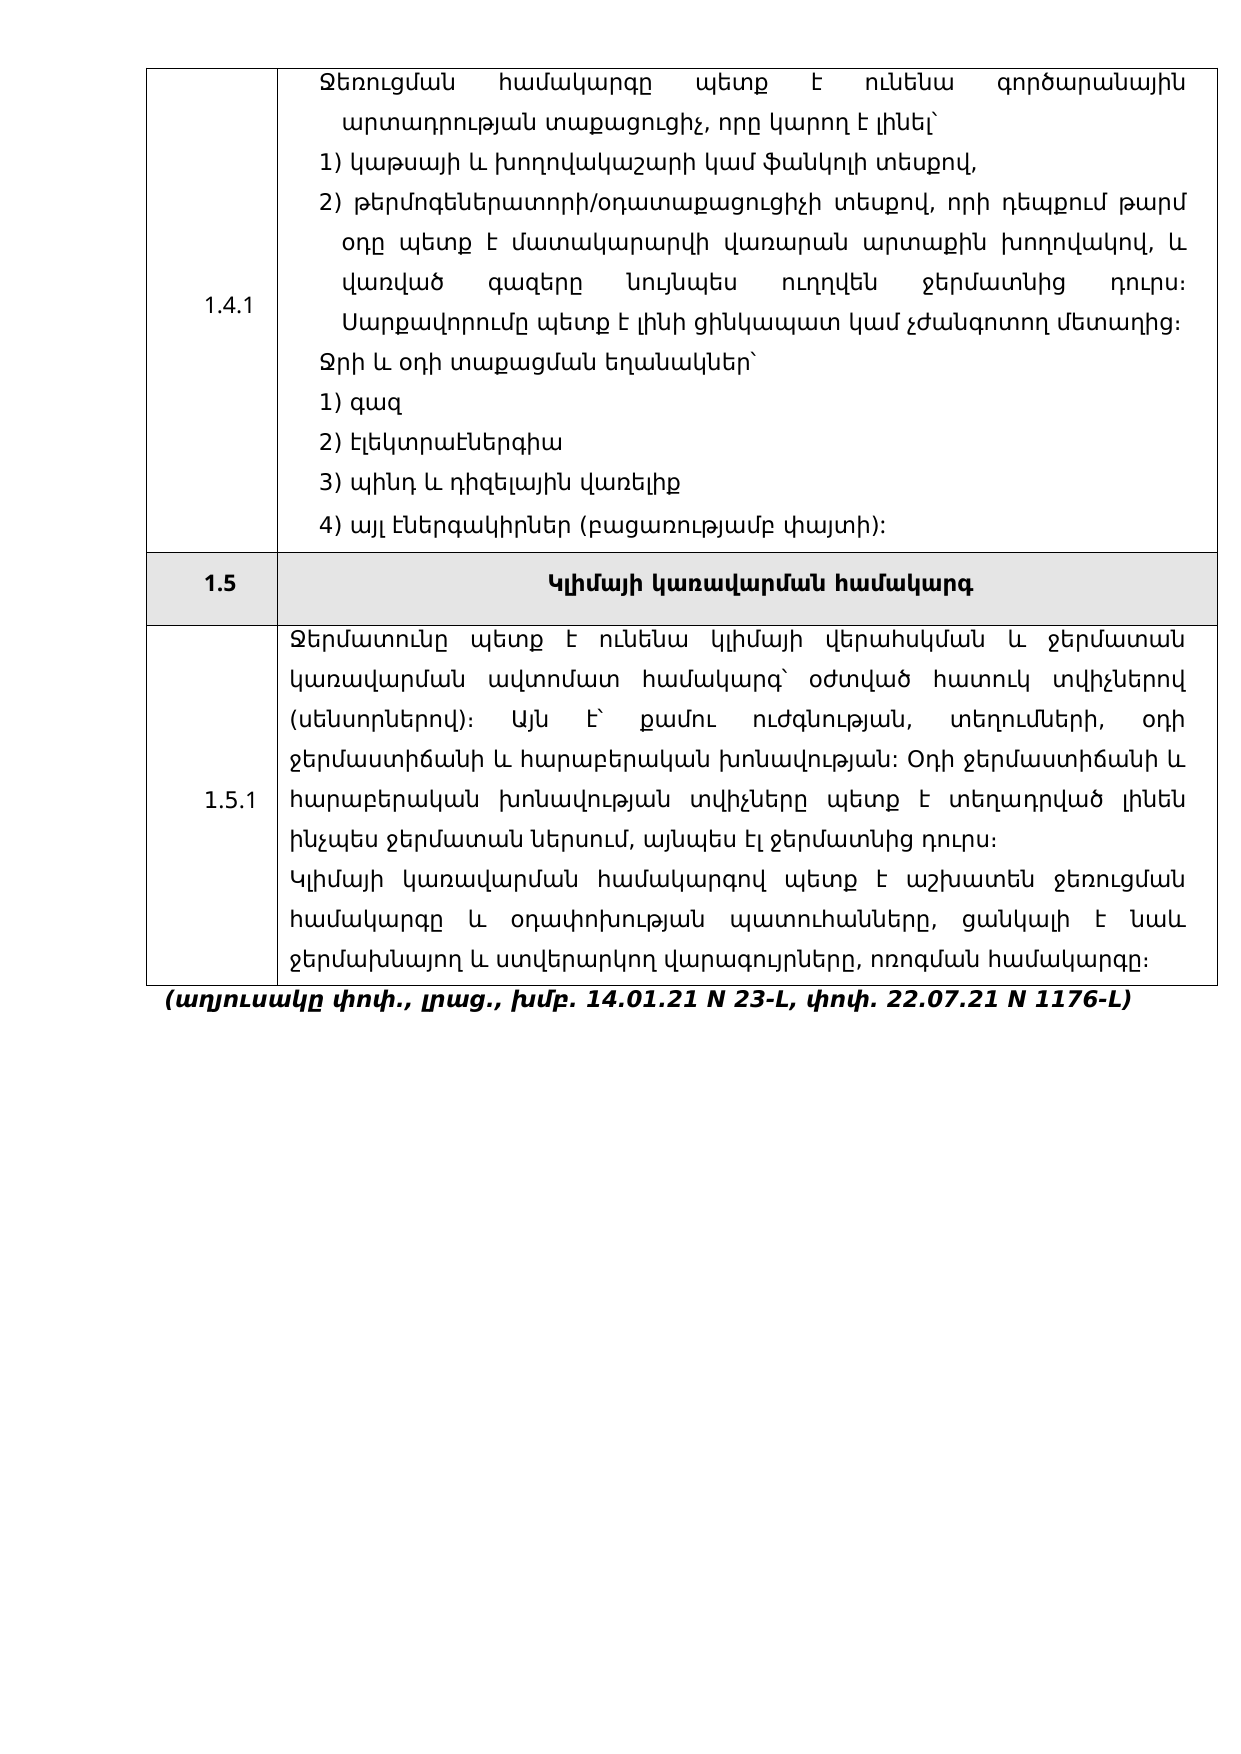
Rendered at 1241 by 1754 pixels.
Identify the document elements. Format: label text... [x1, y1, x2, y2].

table_cell 1.5 [147, 553, 277, 625]
table_cell Ջեռուցման համակարգը պետք է ունենա գործարանային արտադրության տաքացուցիչ, որը կարող է լինել՝ 1) կաթսայի և խողովակաշարի կամ ֆանկոլի տեսքով, 2) թերմոգեներատորի/օդատաքացուցիչի տեսքով, որի դեպքում թարմ օդը պետք է մատակարարվի վառարան արտաքին խողովակով, և վառված գազերը նույնպես ուղղվեն ջերմատնից դուրս։ Սարքավորումը պետք է լինի ցինկապատ կամ չժանգոտող մետաղից։ Ջրի և օդի տաքացման եղանակներ՝ 1) գազ 2) էլեկտրաէներգիա 3) պինդ և դիզելային վառելիք 4) այլ էներգակիրներ (բացառությամբ փայտի): [278, 69, 1217, 552]
table_cell 1.5.1 [147, 626, 277, 985]
text (աղյուսակը փոփ., լրաց., խմբ. 14.01.21 N 23-Լ, փոփ. 22.07.21 N 1176-Լ) [118, 986, 1180, 1012]
table_cell Ջերմատունը պետք է ունենա կլիմայի վերահսկման և ջերմատան կառավարման ավտոմատ համակարգ՝ օժտված հատուկ տվիչներով (սենսորներով)։ Այն է՝ քամու ուժգնության, տեղումների, օդի ջերմաստիճանի և հարաբերական խոնավության: Օդի ջերմաստիճանի և հարաբերական խոնավության տվիչները պետք է տեղադրված լինեն ինչպես ջերմատան ներսում, այնպես էլ ջերմատնից դուրս։ Կլիմայի կառավարման համակարգով պետք է աշխատեն ջեռուցման համակարգը և օդափոխության պատուհանները, ցանկալի է նաև ջերմախնայող և ստվերարկող վարագույրները, ոռոգման համակարգը։ [278, 626, 1217, 985]
table_cell 1.4.1 [147, 69, 277, 552]
table_cell Կլիմայի կառավարման համակարգ [278, 553, 1217, 625]
